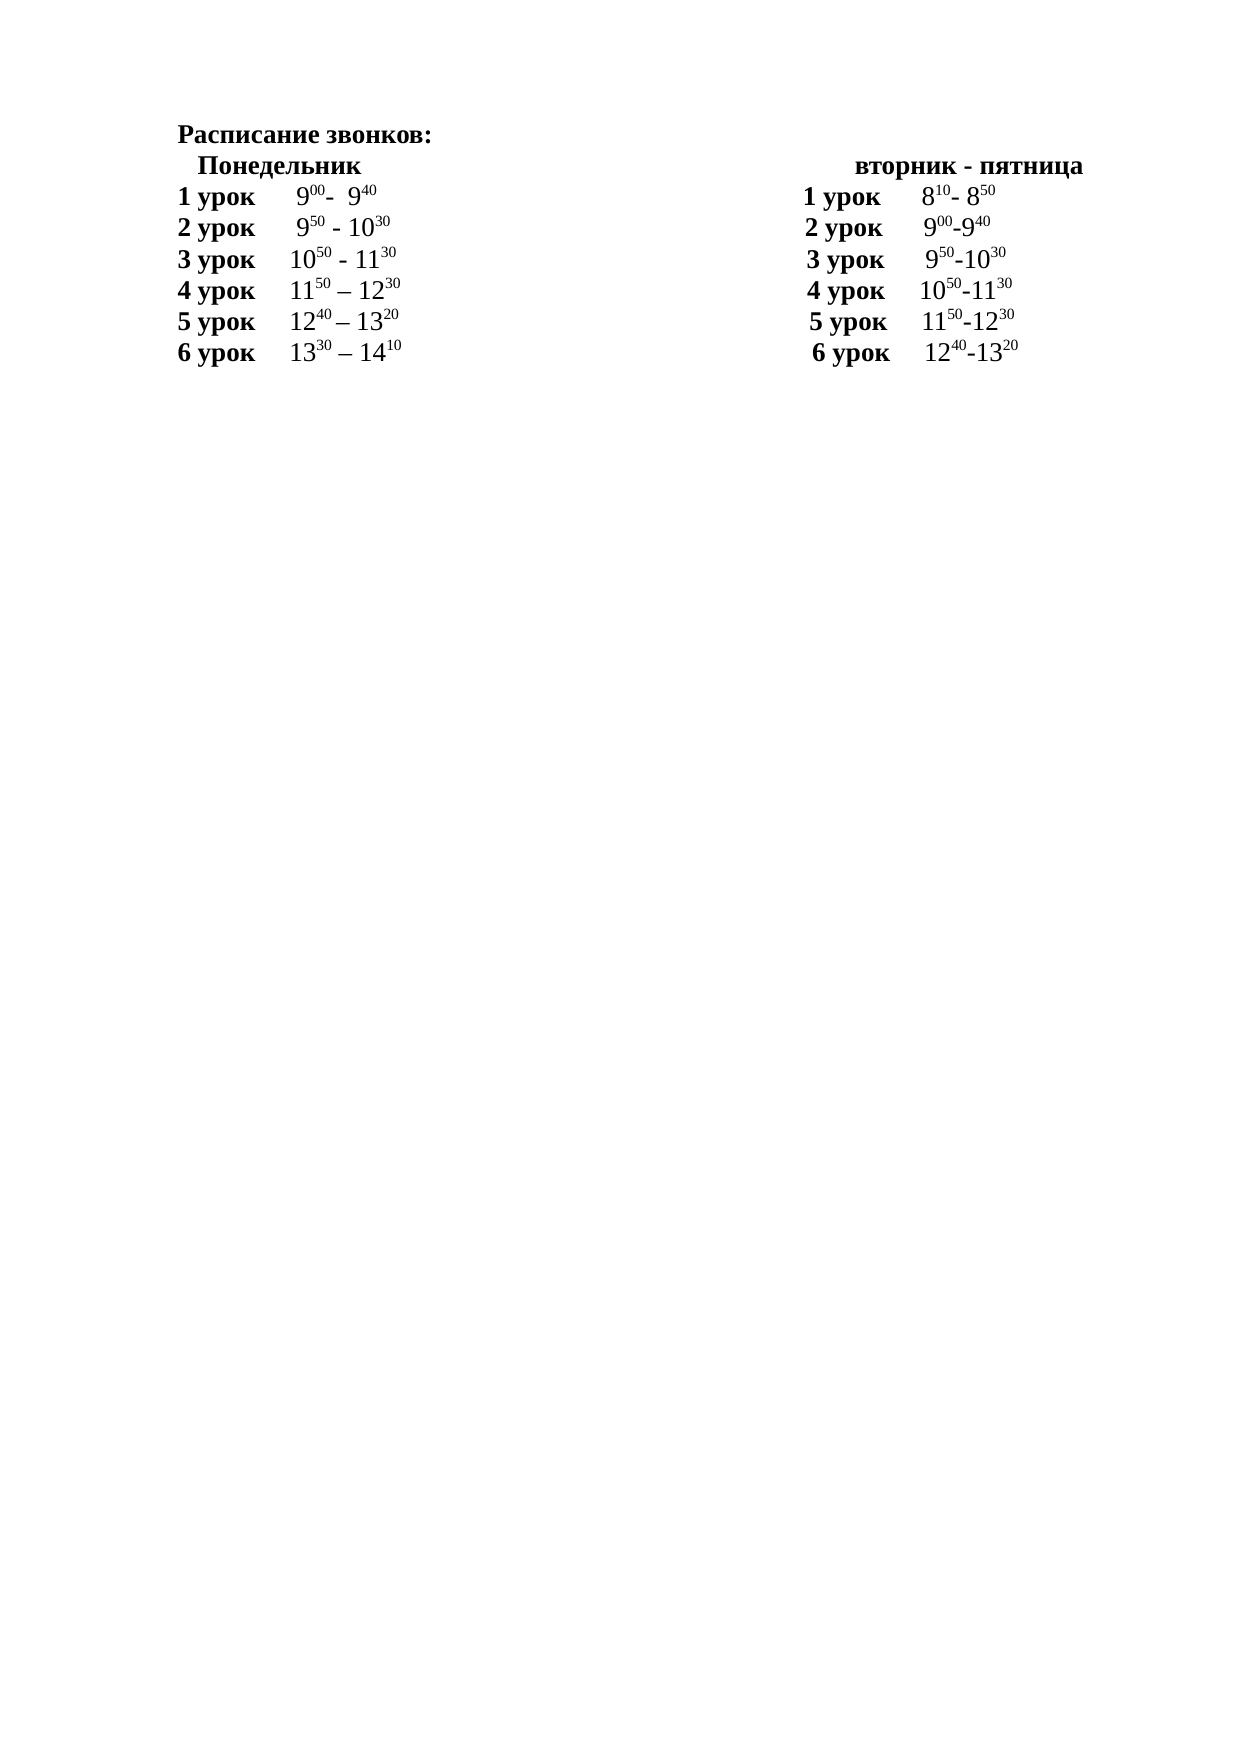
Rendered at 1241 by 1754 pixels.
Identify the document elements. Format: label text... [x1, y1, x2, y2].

text 6 урок 1330 – 1410 6 урок 1240-1320 [177, 336, 1122, 367]
text 3 урок 1050 - 1130 3 урок 950-1030 [177, 243, 1122, 274]
text Понедельник вторник - пятница [177, 149, 1122, 180]
text 5 урок 1240 – 1320 5 урок 1150-1230 [177, 305, 1122, 336]
text 4 урок 1150 – 1230 4 урок 1050-1130 [177, 274, 1122, 305]
text 2 урок 950 - 1030 2 урок 900-940 [177, 212, 1122, 243]
text 1 урок 900- 940 1 урок 810- 850 [177, 180, 1122, 212]
text Расписание звонков: [177, 118, 1122, 149]
